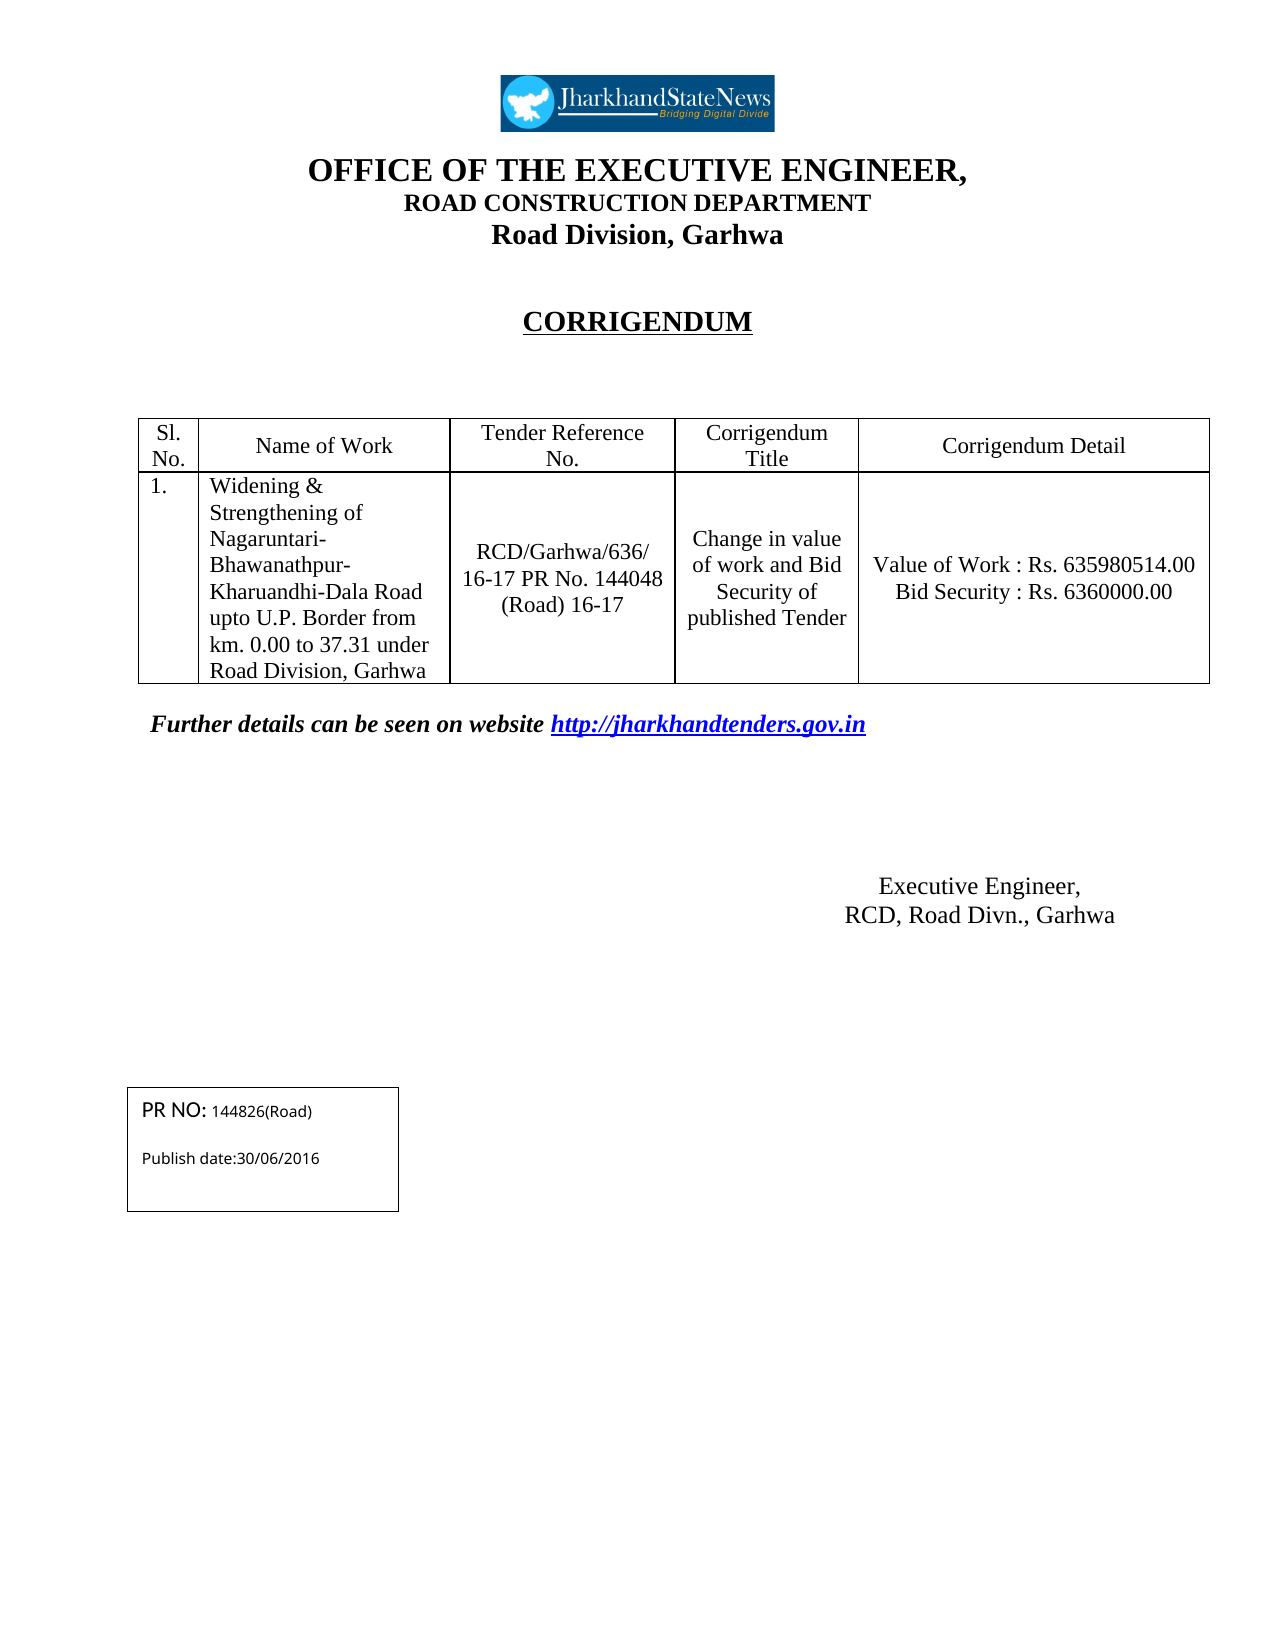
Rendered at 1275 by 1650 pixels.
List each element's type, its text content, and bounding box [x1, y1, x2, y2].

table_cell RCD/Garhwa/636/ 16-17 PR No. 144048 (Road) 16-17 [451, 473, 674, 683]
text ROAD CONSTRUCTION DEPARTMENT [150, 188, 1125, 217]
table_cell Change in value of work and Bid Security of published Tender [676, 473, 858, 683]
table_header Corrigendum Title [676, 419, 858, 471]
table_header Sl. No. [139, 419, 198, 471]
text Further details can be seen on website http://jharkhandtenders.gov.in [150, 709, 1125, 738]
picture [500, 75, 775, 132]
table_header Tender Reference No. [451, 419, 674, 471]
table_cell 1. [139, 473, 198, 683]
table_header Corrigendum Detail [859, 419, 1209, 471]
text Executive Engineer, [834, 871, 1125, 900]
text Road Division, Garhwa [150, 217, 1125, 251]
table_cell Value of Work : Rs. 635980514.00 Bid Security : Rs. 6360000.00 [859, 473, 1209, 683]
text OFFICE OF THE EXECUTIVE ENGINEER, [150, 150, 1125, 188]
table_header Name of Work [199, 419, 449, 471]
table_cell Widening & Strengthening of Nagaruntari-Bhawanathpur-Kharuandhi-Dala Road upto U.P. Border from km. 0.00 to 37.31 under Road Division, Garhwa [199, 473, 449, 683]
text CORRIGENDUM [150, 304, 1125, 338]
text RCD, Road Divn., Garhwa [834, 900, 1125, 928]
